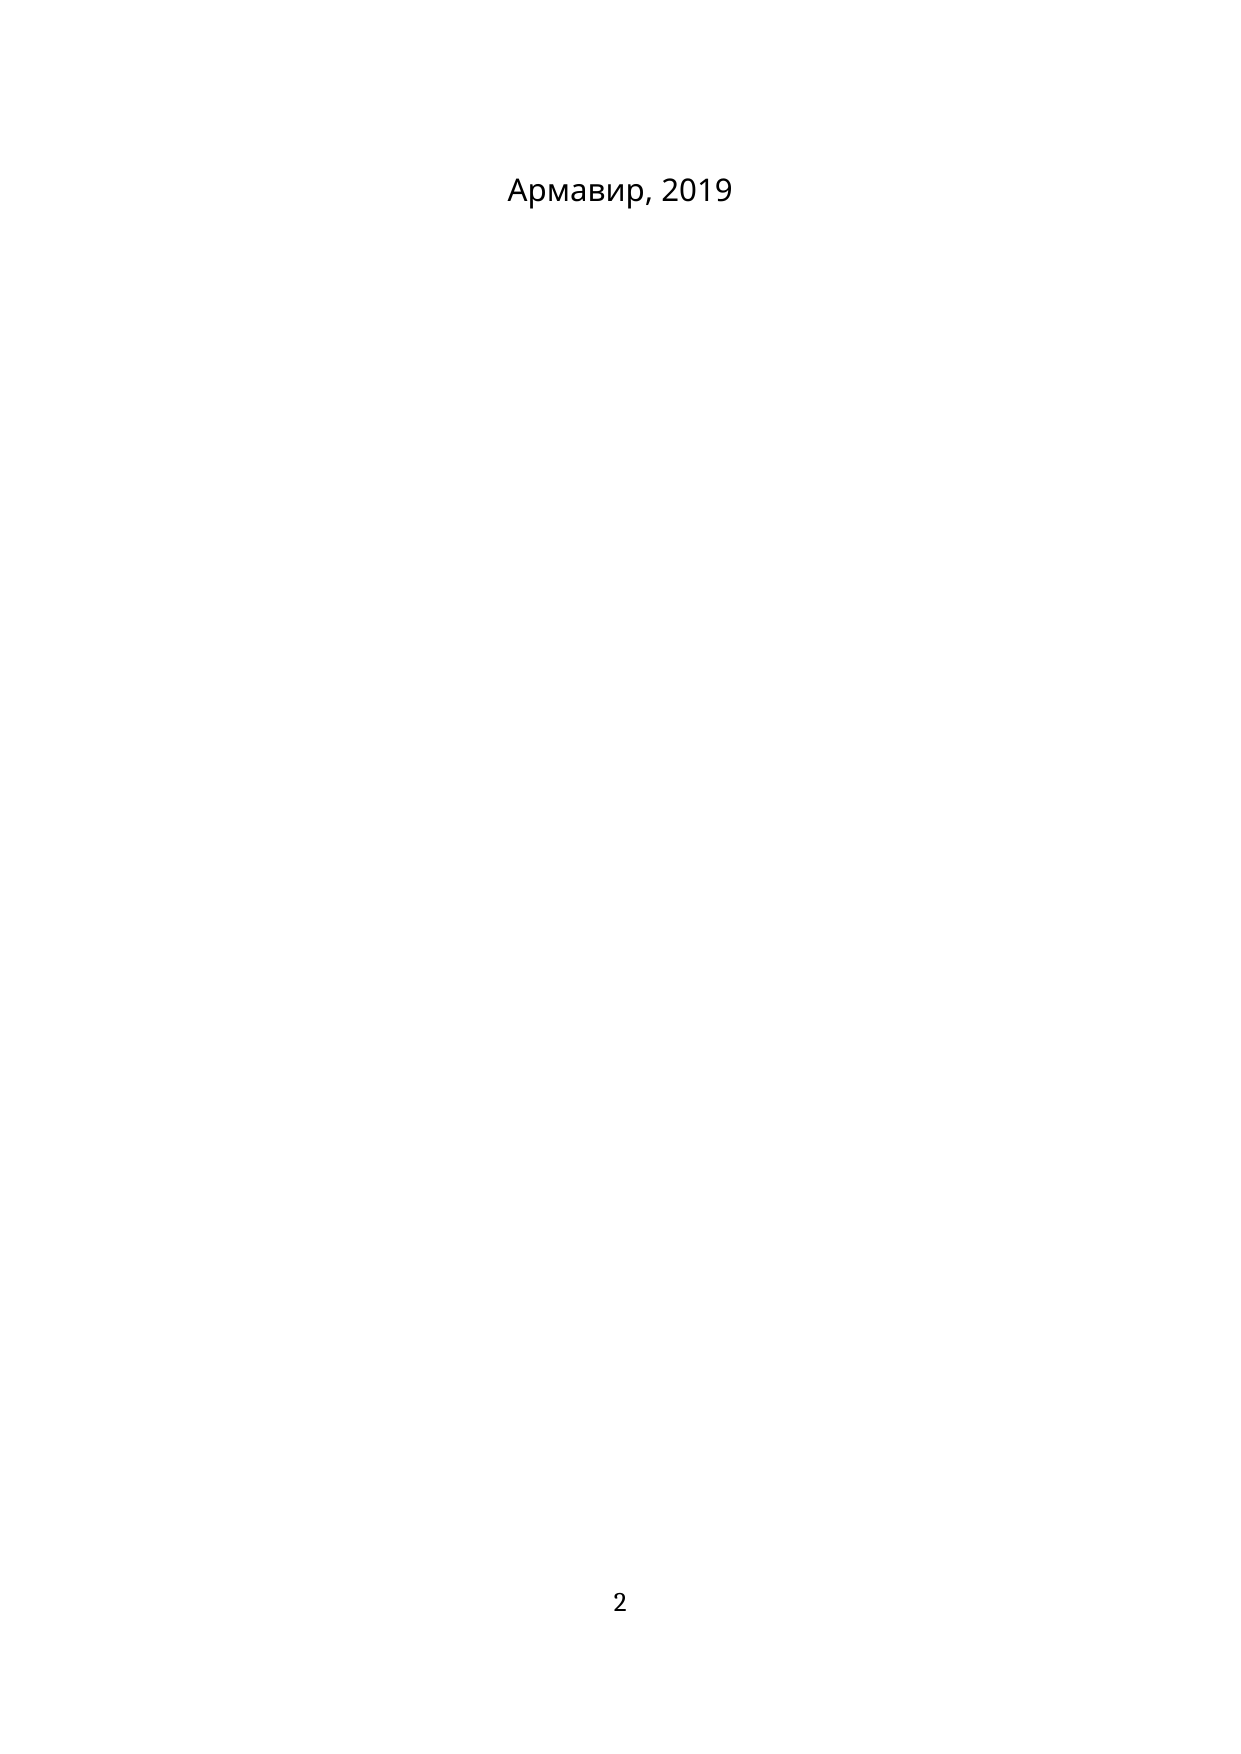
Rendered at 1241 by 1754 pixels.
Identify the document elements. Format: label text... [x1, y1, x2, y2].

subtitle Армавир, 2019 [118, 168, 1122, 211]
